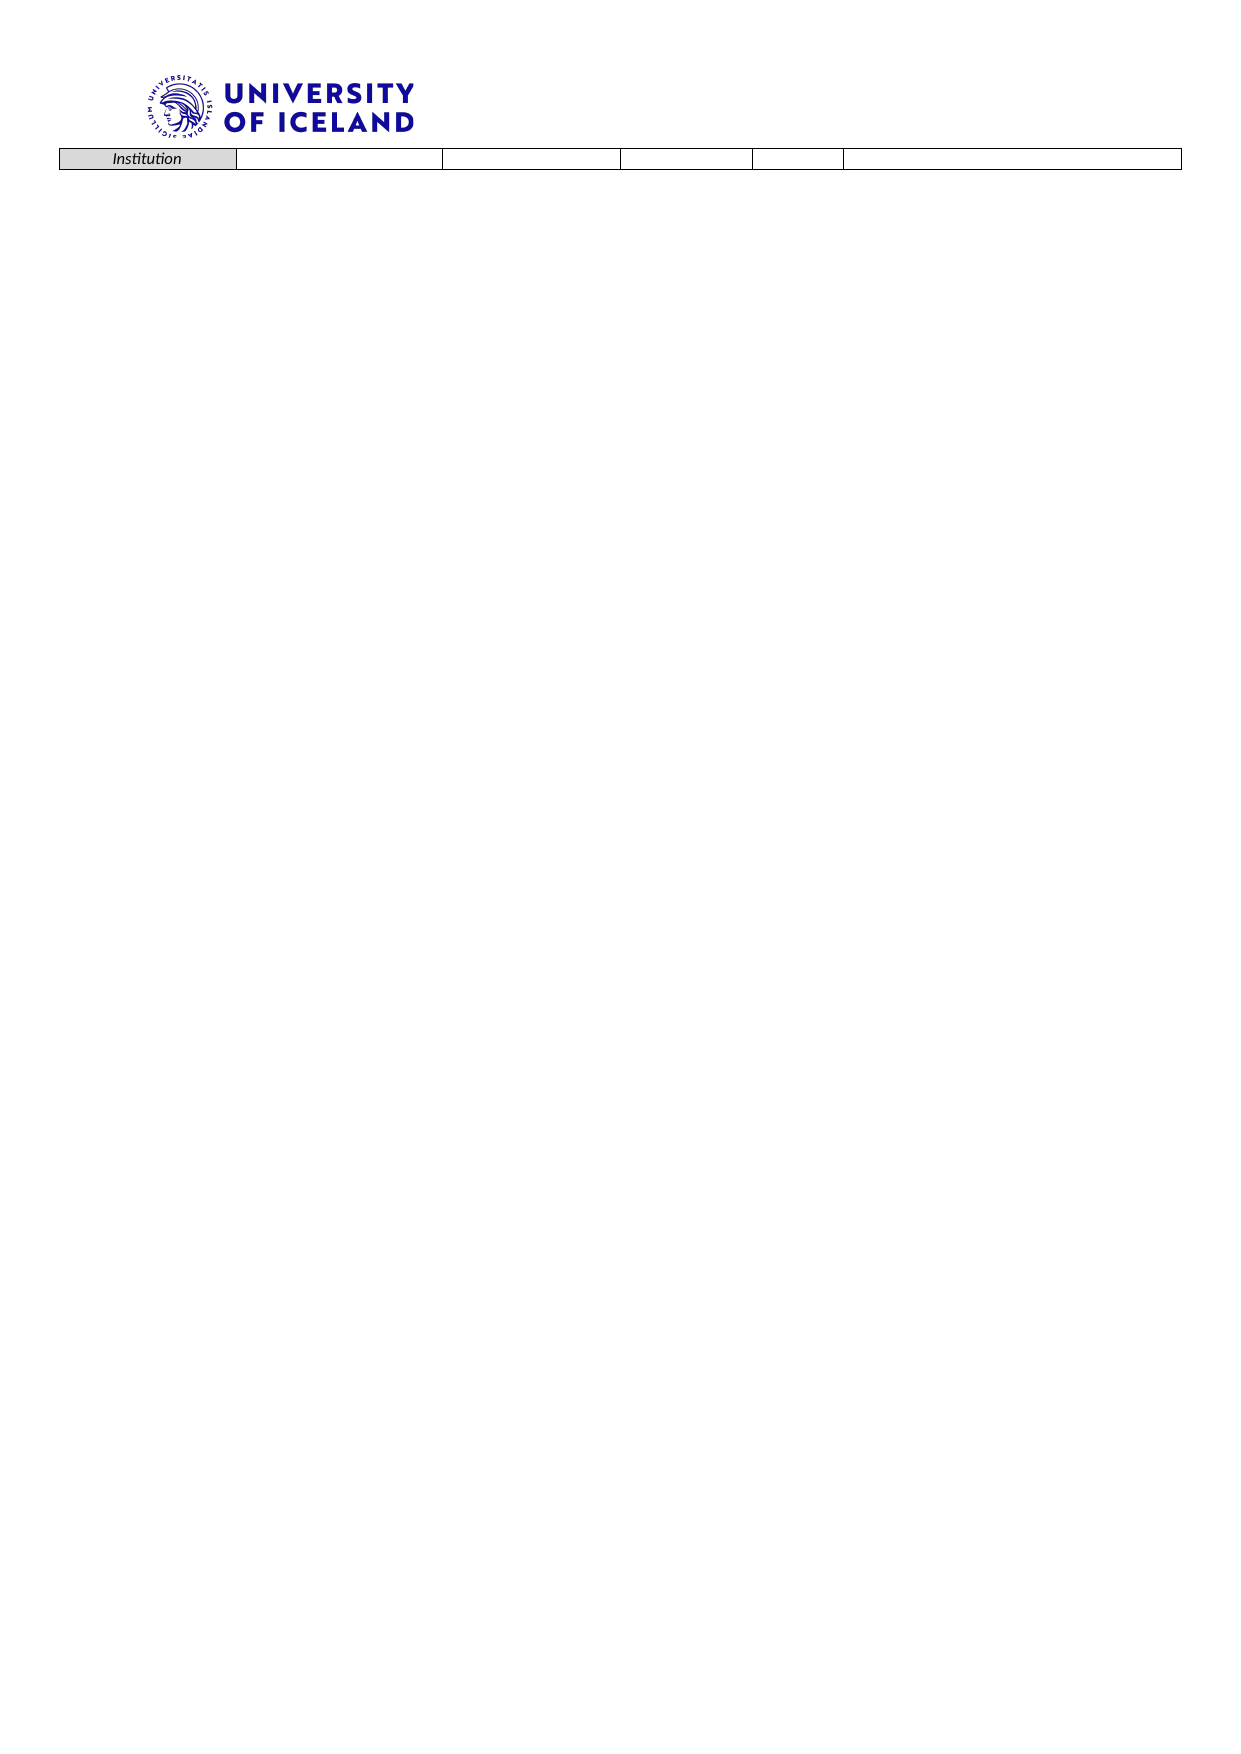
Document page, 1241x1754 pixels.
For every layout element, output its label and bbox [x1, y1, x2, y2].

table_cell [237, 149, 442, 169]
table_cell [60, 149, 236, 169]
table_cell [621, 149, 752, 169]
table_cell [753, 149, 843, 169]
table_cell [443, 149, 620, 169]
picture [147, 75, 414, 138]
table_cell [844, 149, 1181, 169]
